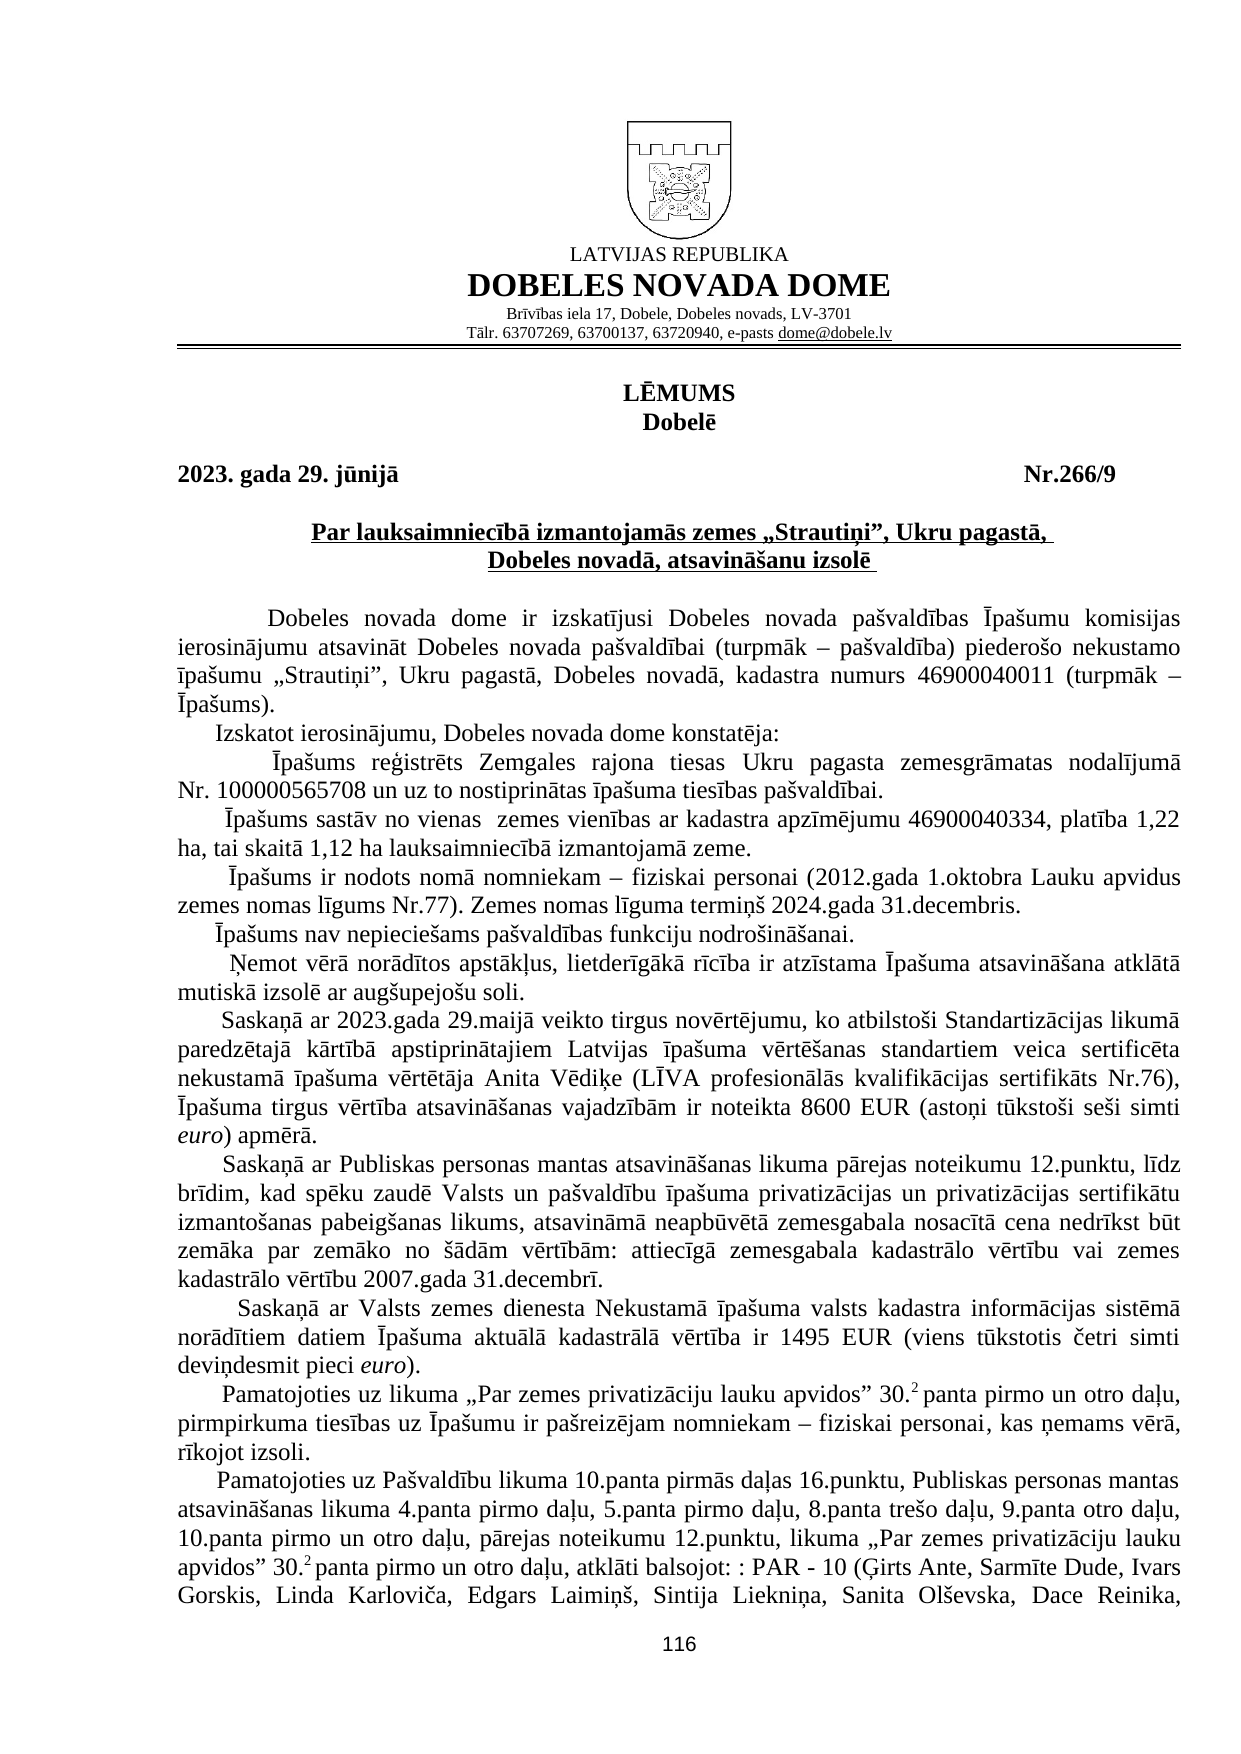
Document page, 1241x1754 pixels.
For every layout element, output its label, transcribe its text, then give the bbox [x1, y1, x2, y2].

text Pamatojoties uz likuma „Par zemes privatizāciju lauku apvidos” 30.2 panta pirmo un otro daļu, pirmpirkuma tiesības uz Īpašumu ir pašreizējam nomniekam – fiziskai personai, kas ņemams vērā, rīkojot izsoli. [177, 1379, 1181, 1466]
text Tālr. 63707269, 63700137, 63720940, e-pasts dome@dobele.lv [177, 323, 1181, 344]
text Dobeles novadā, atsavināšanu izsolē [177, 546, 1181, 574]
text Saskaņā ar Publiskas personas mantas atsavināšanas likuma pārejas noteikumu 12.punktu, līdz brīdim, kad spēku zaudē Valsts un pašvaldību īpašuma privatizācijas un privatizācijas sertifikātu izmantošanas pabeigšanas likums, atsavināmā neapbūvētā zemesgabala nosacītā cena nedrīkst būt zemāka par zemāko no šādām vērtībām: attiecīgā zemesgabala kadastrālo vērtību vai zemes kadastrālo vērtību 2007.gada 31.decembrī. [177, 1149, 1181, 1293]
text Saskaņā ar Valsts zemes dienesta Nekustamā īpašuma valsts kadastra informācijas sistēmā norādītiem datiem Īpašuma aktuālā kadastrālā vērtība ir 1495 EUR (viens tūkstotis četri simti deviņdesmit pieci euro). [177, 1293, 1181, 1379]
text Par lauksaimniecībā izmantojamās zemes „Strautiņi”, Ukru pagastā, [177, 517, 1181, 546]
text Īpašums sastāv no vienas zemes vienības ar kadastra apzīmējumu 46900040334, platība 1,22 ha, tai skaitā 1,12 ha lauksaimniecībā izmantojamā zeme. [177, 804, 1181, 862]
text DOBELES NOVADA DOME [177, 266, 1181, 304]
text LĒMUMS [177, 378, 1181, 407]
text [177, 1466, 1181, 1609]
text Ņemot vērā norādītos apstākļus, lietderīgākā rīcība ir atzīstama Īpašuma atsavināšana atklātā mutiskā izsolē ar augšupejošu soli. [177, 948, 1181, 1006]
text Īpašums nav nepieciešams pašvaldības funkciju nodrošināšanai. [177, 919, 1181, 948]
text Izskatot ierosinājumu, Dobeles novada dome konstatēja: [177, 718, 1181, 747]
text Saskaņā ar 2023.gada 29.maijā veikto tirgus novērtējumu, ko atbilstoši Standartizācijas likumā paredzētajā kārtībā apstiprinātajiem Latvijas īpašuma vērtēšanas standartiem veica sertificēta nekustamā īpašuma vērtētāja Anita Vēdiķe (LĪVA profesionālās kvalifikācijas sertifikāts Nr.76), Īpašuma tirgus vērtība atsavināšanas vajadzībām ir noteikta 8600 EUR (astoņi tūkstoši seši simti euro) apmērā. [177, 1006, 1181, 1149]
text Dobeles novada dome ir izskatījusi Dobeles novada pašvaldības Īpašumu komisijas ierosinājumu atsavināt Dobeles novada pašvaldībai (turpmāk – pašvaldība) piederošo nekustamo īpašumu „Strautiņi”, Ukru pagastā, Dobeles novadā, kadastra numurs 46900040011 (turpmāk – Īpašums). [177, 603, 1181, 718]
text Dobelē [177, 407, 1181, 435]
text 2023. gada 29. jūnijā Nr.266/9 [177, 459, 1181, 488]
text Brīvības iela 17, Dobele, Dobeles novads, LV-3701 [177, 304, 1181, 323]
text LATVIJAS REPUBLIKA [177, 242, 1181, 266]
picture [623, 118, 735, 242]
text Īpašums ir nodots nomā nomniekam – fiziskai personai (2012.gada 1.oktobra Lauku apvidus zemes nomas līgums Nr.77). Zemes nomas līguma termiņš 2024.gada 31.decembris. [177, 862, 1181, 919]
text Īpašums reģistrēts Zemgales rajona tiesas Ukru pagasta zemesgrāmatas nodalījumā Nr. 100000565708 un uz to nostiprinātas īpašuma tiesības pašvaldībai. [177, 747, 1181, 804]
